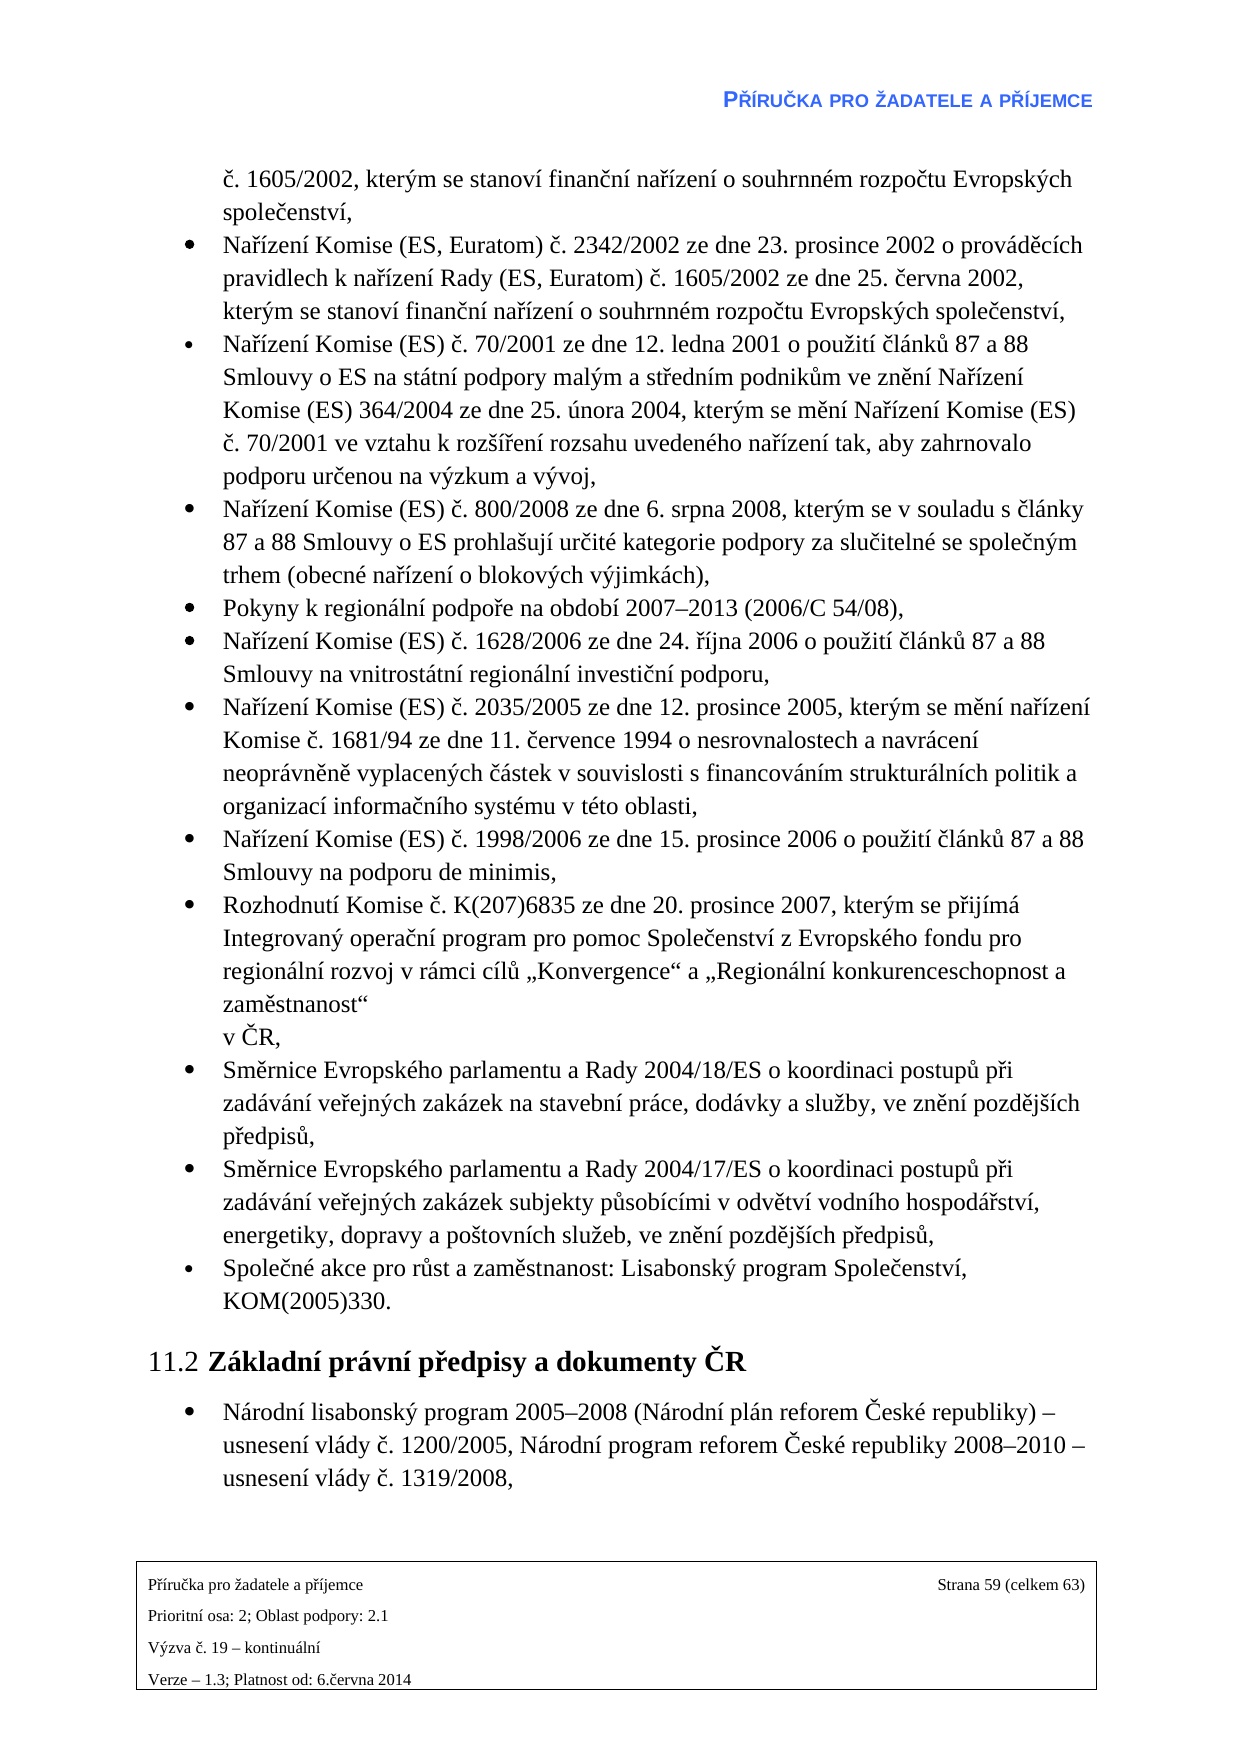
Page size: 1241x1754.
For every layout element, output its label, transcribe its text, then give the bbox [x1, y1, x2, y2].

list Rozhodnutí Komise č. K(207)6835 ze dne 20. prosince 2007, kterým se přijímá Integrovaný operační program pro pomoc Společenství z Evropského fondu pro regionální rozvoj v rámci cílů „Konvergence“ a „Regionální konkurenceschopnost a zaměstnanost“ v ČR, [185, 890, 1092, 1051]
list Nařízení Komise (ES) č. 1998/2006 ze dne 15. prosince 2006 o použití článků 88 Smlouvy na podporu de minimis, [185, 824, 1092, 886]
list Směrnice Evropského parlamentu a Rady 2004/18/ES o koordinaci postupů při zadávání veřejných zakázek na stavební práce, dodávky a služby, ve znění pozdějších předpisů, [185, 1055, 1092, 1150]
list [185, 164, 1092, 225]
list Nařízení Komise (ES, Euratom) č. 2342/2002 ze dne 23. prosince 2002 o prováděcích pravidlech k nařízení Rady (ES, Euratom) č. 1605/2002 ze dne 25. června 2002, kterým se stanoví finanční nařízení o souhrnném rozpočtu Evropských společenství, [185, 230, 1092, 324]
list Nařízení Komise (ES) č. 1628/2006 ze dne 24. října 2006 o použití článků 88 Smlouvy na vnitrostátní regionální investiční podporu, [185, 626, 1092, 688]
list Nařízení Komise (ES) č. 2035/2005 ze dne 12. prosince 2005, kterým se mění nařízení Komise č. 1681/94 ze dne 11. července 1994 o nesrovnalostech a navrácení neoprávněně vyplacených částek v souvislosti s financováním strukturálních politik a organizací informačního systému v této oblasti, [185, 692, 1092, 820]
list Pokyny k regionální podpoře na období 2007–2013 (2006/C 54/08), [185, 593, 1092, 622]
subtitle Základní právní předpisy a dokumenty ČR [148, 1344, 1092, 1378]
list Směrnice Evropského parlamentu a Rady 2004/17/ES o koordinaci postupů při zadávání veřejných zakázek subjekty působícími v odvětví vodního hospodářství, energetiky, dopravy a poštovních služeb, ve znění pozdějších předpisů, [185, 1154, 1092, 1249]
list Nařízení Komise (ES) č. 800/2008 ze dne 6. srpna 2008, kterým se v souladu s články 88 Smlouvy o ES prohlašují určité kategorie podpory za slučitelné se společným trhem (obecné nařízení o blokových výjimkách), [185, 494, 1092, 589]
list Národní lisabonský program 2005–2008 (Národní plán reforem České republiky) – usnesení vlády č. 1200/2005, Národní program reforem České republiky 2008–2010 – usnesení vlády č. 1319/2008, [185, 1397, 1092, 1491]
list Společné akce pro růst a zaměstnanost: Lisabonský program Společenství, KOM(2005)330. [185, 1253, 1104, 1315]
list Nařízení Komise (ES) č. 70/2001 ze dne 12. ledna 2001 o použití článků 88 Smlouvy o ES na státní podpory malým a středním podnikům ve znění Nařízení Komise (ES) 364/2004 ze dne 25. února 2004, kterým se mění Nařízení Komise (ES) č. 70/2001 ve vztahu k rozšíření rozsahu uvedeného nařízení tak, aby zahrnovalo podporu určenou na výzkum a vývoj, [185, 329, 1092, 489]
